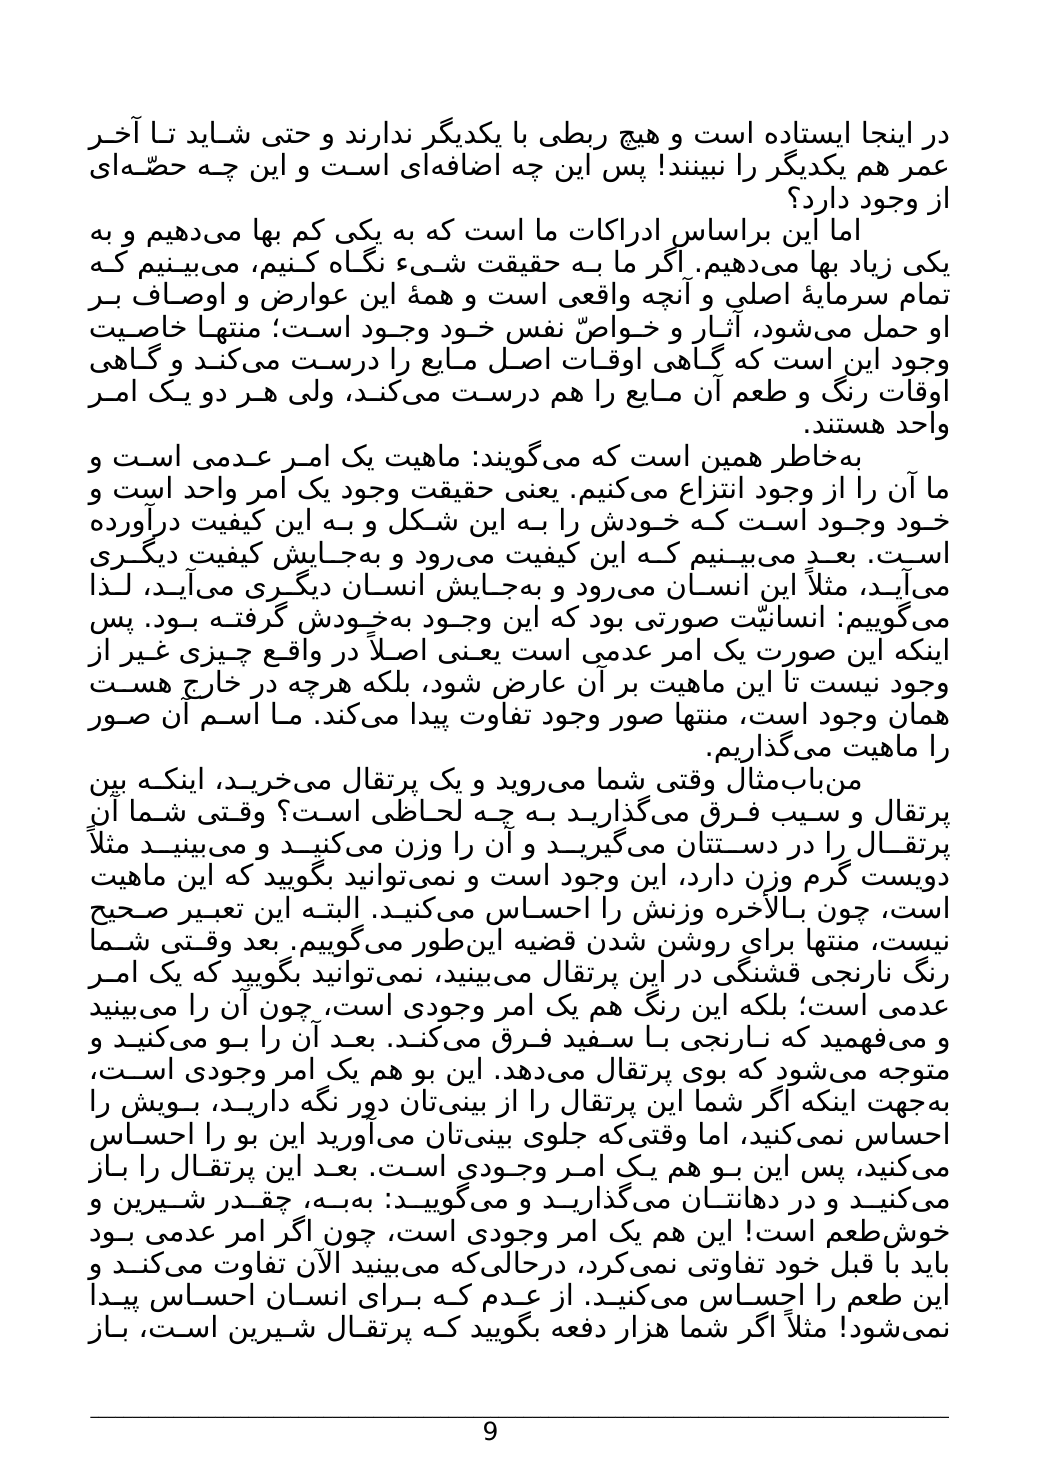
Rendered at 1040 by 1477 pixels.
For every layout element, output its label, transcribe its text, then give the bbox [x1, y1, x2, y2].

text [89, 764, 951, 1345]
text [89, 118, 951, 215]
text اما این براساس ادراکات ما است که به یکی کم بها می‌دهیم و به یکی زیاد بها می‌دهیم. اگر ما به حقیقت شیء نگاه کنیم، می‌بینیم که تمام سرمایۀ اصلی و آنچه واقعی است و همۀ این عوارض و اوصاف بر او حمل می‌شود، آثار و خواصّ نفس خود وجود است؛ منتها خاصیت وجود این است که گاهی اوقات اصل مایع را درست می‌کند و گاهی اوقات رنگ و طعم آن مایع را هم درست می‌کند، ولی هر دو یک امر واحد هستند. [89, 215, 951, 441]
text به‌خاطر همین است که می‌گویند: ماهیت یک امر عدمی است و ما آن را از وجود انتزاع می‌کنیم. یعنی حقیقت وجود یک امر واحد است و خود وجود است که خودش را به این شکل و به این کیفیت درآورده است. بعد می‌بینیم که این کیفیت می‌رود و به‌جایش کیفیت دیگری می‌آید، مثلاً این انسان می‌رود و به‌جایش انسان دیگری می‌آید، لذا می‌گوییم: انسانیّت صورتی بود که این وجود به‌خودش گرفته بود. پس اینکه این صورت یک امر عدمی است یعنی اصلاً در واقع چیزی غیر از وجود نیست تا این ماهیت بر آن عارض شود، بلکه هرچه در خارج هست همان وجود است، منتها صور وجود تفاوت پیدا می‌کند. ما اسم آن صور را ماهیت می‌گذاریم. [89, 441, 951, 764]
